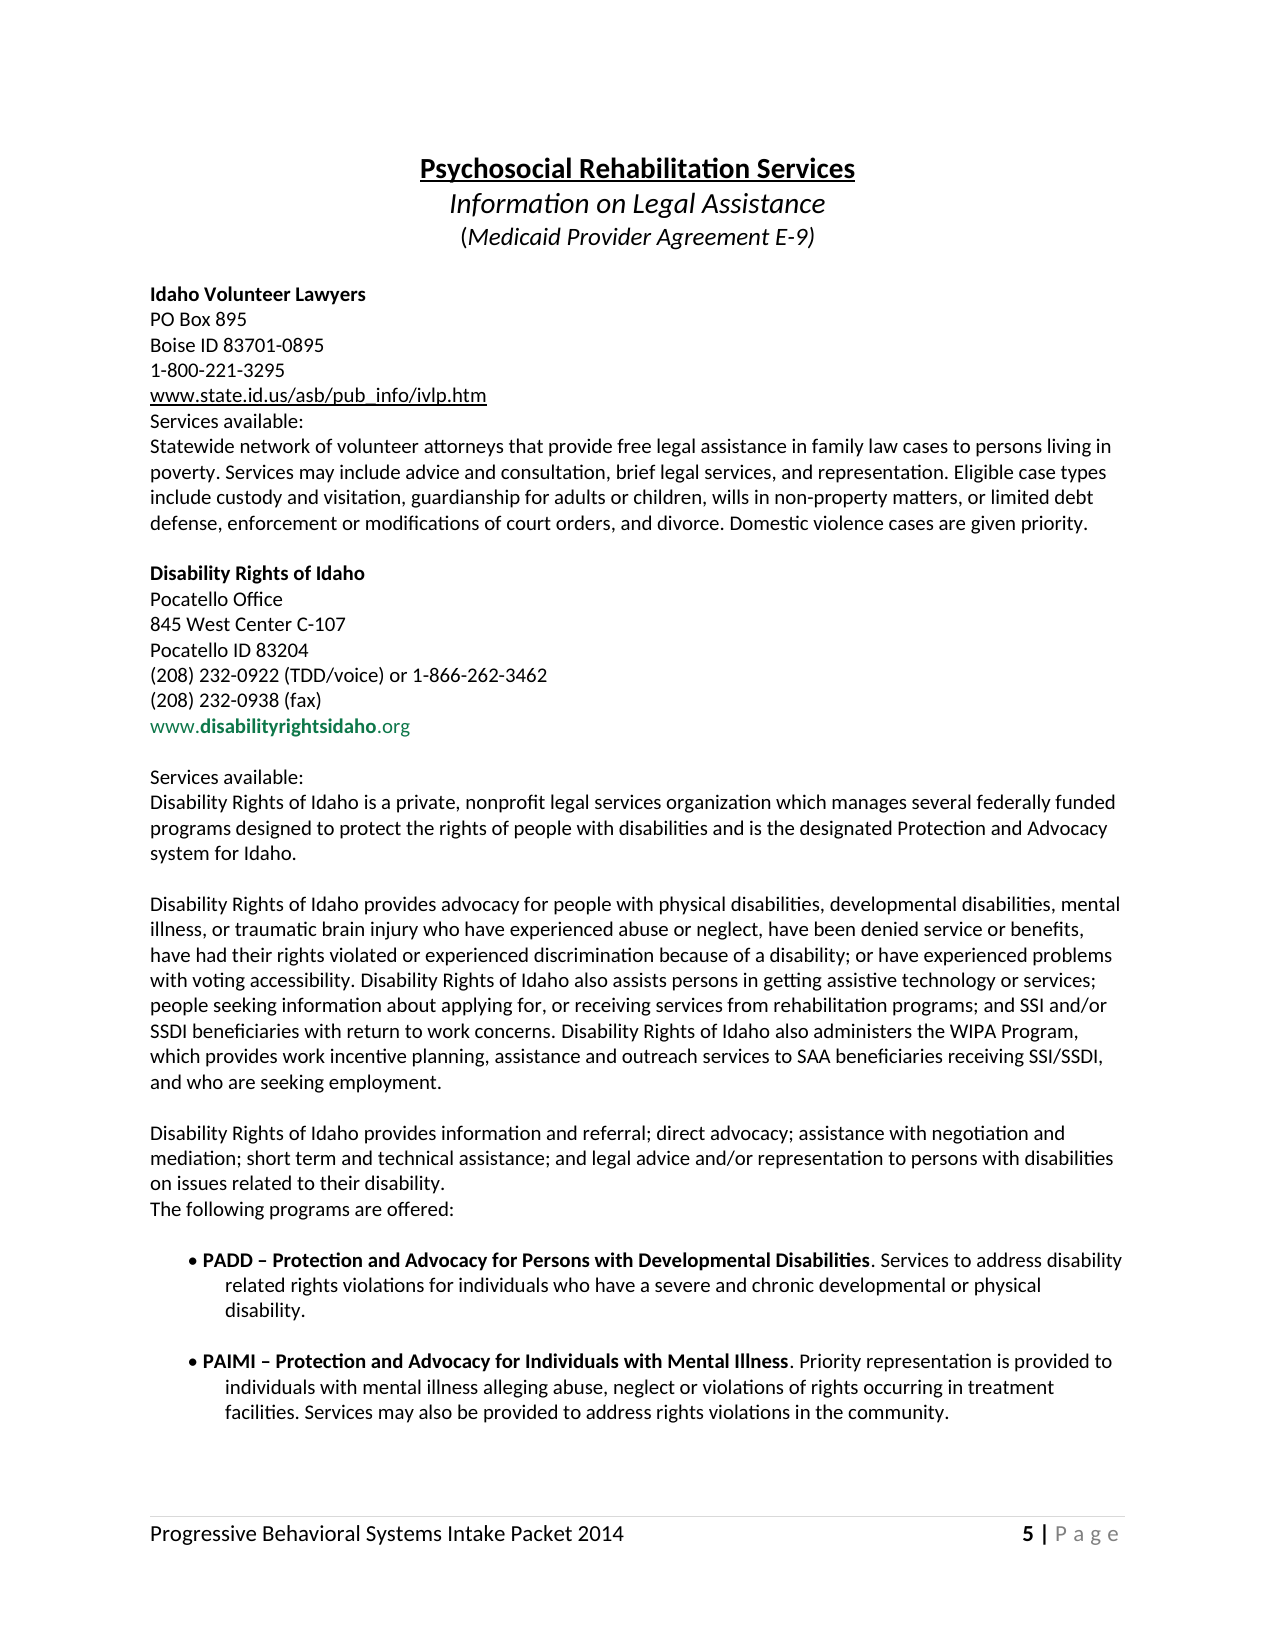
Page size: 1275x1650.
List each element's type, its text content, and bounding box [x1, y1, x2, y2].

text 1-800-221-3295 [150, 357, 1125, 383]
text (208) 232-0938 (fax) [150, 688, 1125, 713]
text Disability Rights of Idaho provides information and referral; direct advocacy; assistance with negotiation and mediation; short term and technical assistance; and legal advice and/or representation to persons with disabilities on issues related to their disability. [150, 1120, 1125, 1196]
text Volunteer Lawyers [150, 281, 1125, 306]
text 845 West Center C-107 [150, 611, 1125, 637]
text The following programs are offered: [150, 1196, 1125, 1221]
text Disability Rights of Idaho [150, 561, 1125, 586]
text Services available: [150, 764, 1125, 789]
text Office [150, 586, 1125, 611]
text Disability Rights of Idaho provides advocacy for people with physical disabilities, developmental disabilities, mental illness, or traumatic brain injury who have experienced abuse or neglect, have been denied service or benefits, have had their rights violated or experienced discrimination because of a disability; or have experienced problems with voting accessibility. Disability Rights of Idaho also assists persons in getting assistive technology or services; people seeking information about applying for, or receiving services from rehabilitation programs; and SSI and/or SSDI beneficiaries with return to work concerns. Disability Rights of Idaho also administers the WIPA Program, which provides work incentive planning, assistance and outreach services to SAA beneficiaries receiving SSI/SSDI, and who are seeking employment. [150, 891, 1125, 1094]
text www.state.id.us/asb/pub_info/ivlp.htm [150, 383, 1125, 408]
text Statewide network of volunteer attorneys that provide free legal assistance in family law cases to persons living in poverty. Services may include advice and consultation, brief legal services, and representation. Eligible case types include custody and visitation, guardianship for adults or children, wills in non-property matters, or limited debt defense, enforcement or modifications of court orders, and divorce. Domestic violence cases are given priority. [150, 433, 1125, 535]
text Information on Legal Assistance [150, 186, 1125, 221]
text Disability Rights of Idaho is a private, nonprofit legal services organization which manages several federally funded programs designed to protect the rights of people with disabilities and is the designated Protection and Advocacy system for Idaho. [150, 789, 1125, 866]
text Psychosocial Rehabilitation Services [150, 150, 1125, 186]
text • PAIMI – Protection and Advocacy for Individuals with Mental Illness. Priority representation is provided to individuals with mental illness alleging abuse, neglect or violations of rights occurring in treatment facilities. Services may also be provided to address rights violations in the community. [187, 1348, 1125, 1425]
text (208) 232-0922 (TDD/voice) or 1-866-262-3462 [150, 662, 1125, 688]
text www.disabilityrightsidaho.org [150, 713, 1125, 738]
text Services available: [150, 408, 1125, 433]
text • PADD – Protection and Advocacy for Persons with Developmental Disabilities. Services to address disability related rights violations for individuals who have a severe and chronic developmental or physical disability. [187, 1247, 1125, 1323]
text (Medicaid Provider Agreement E-9) [150, 221, 1125, 252]
